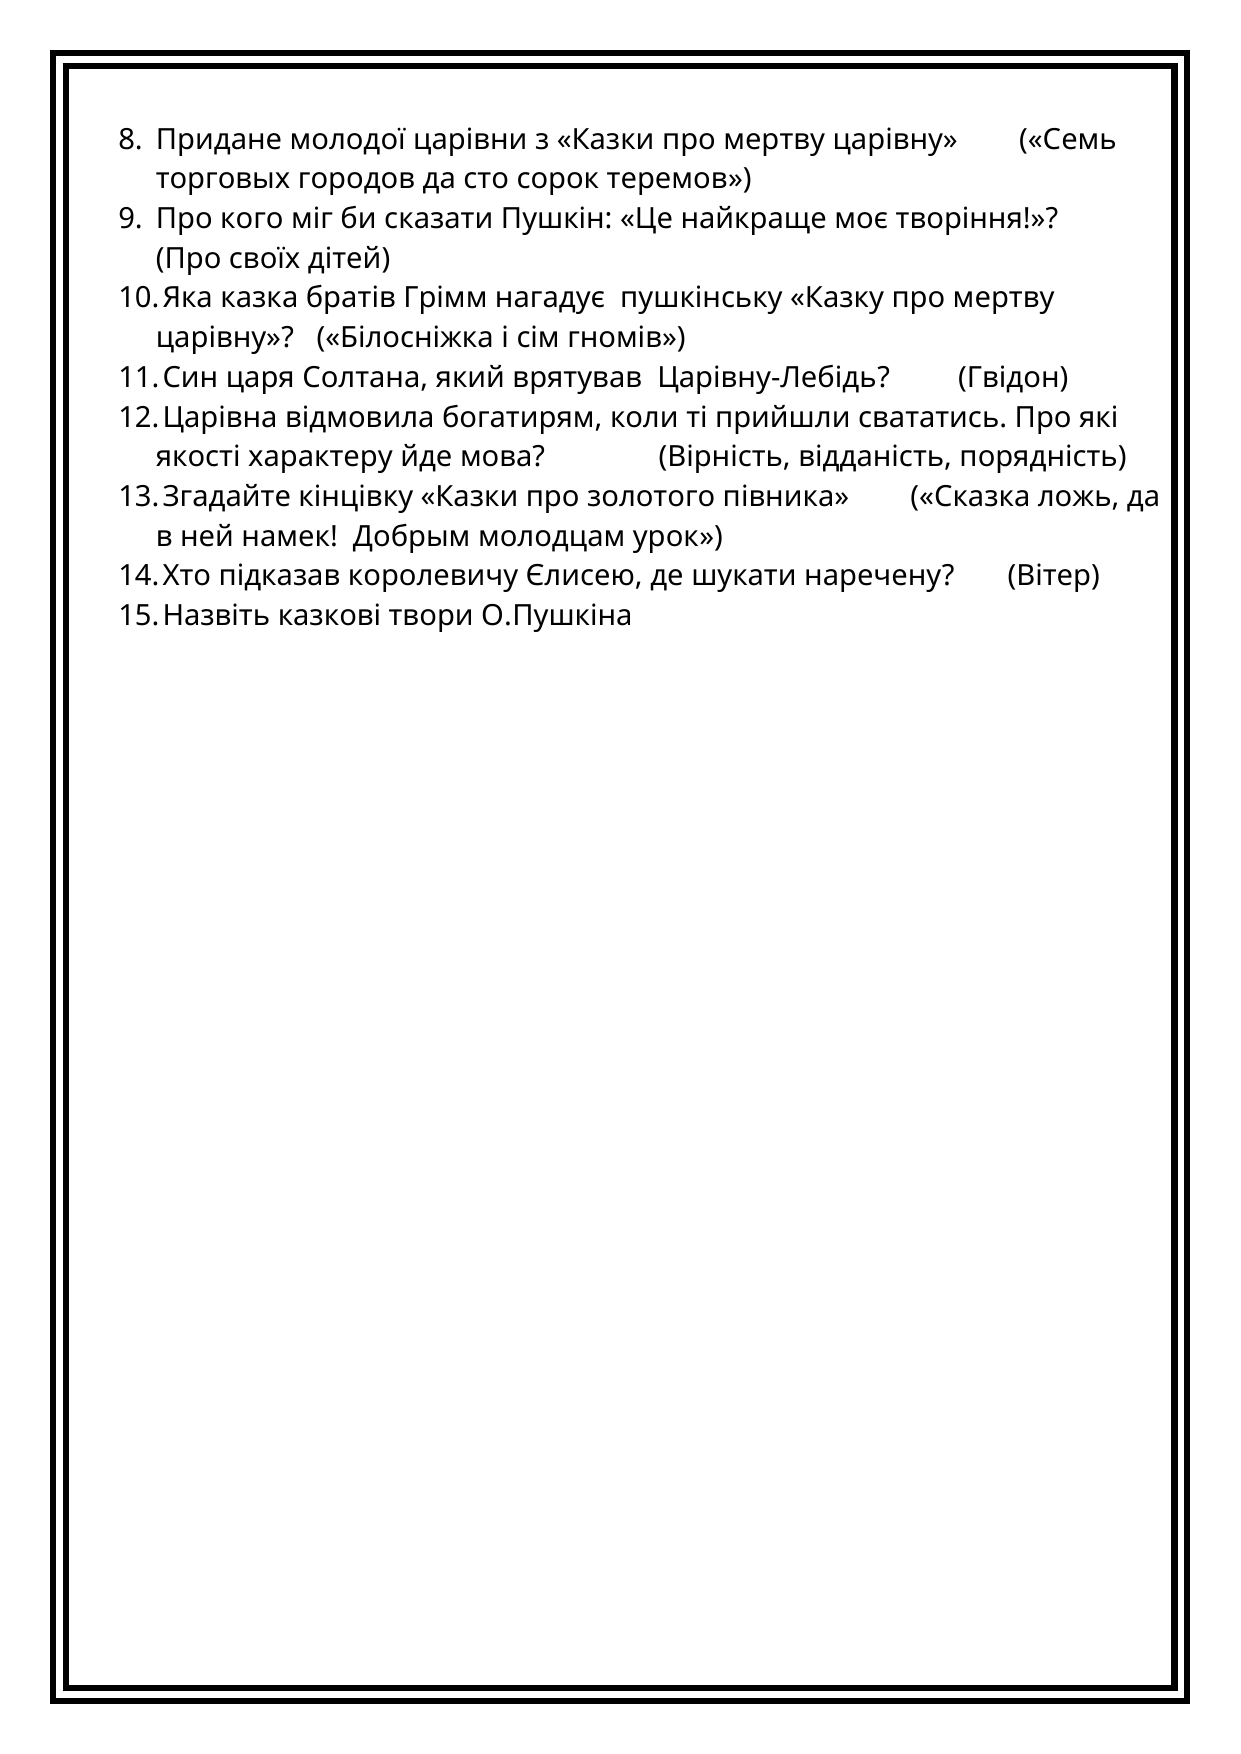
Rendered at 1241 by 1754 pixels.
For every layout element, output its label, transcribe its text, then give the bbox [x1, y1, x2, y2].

list Яка казка братів Грімм нагадує пушкінську «Казку про мертву царівну»? («Білосніжка і сім гномів») [118, 277, 1167, 356]
list Згадайте кінцівку «Казки про золотого півника» («Сказка ложь, да в ней намек! Добрым молодцам урок») [118, 475, 1167, 554]
list Царівна відмовила богатирям, коли ті прийшли свататись. Про які якості характеру йде мова? (Вірність, відданість, порядність) [118, 396, 1167, 475]
list Хто підказав королевичу Єлисею, де шукати наречену? (Вітер) [118, 554, 1167, 594]
list Про кого міг би сказати Пушкін: «Це найкраще моє творіння!»? (Про своїх дітей) [118, 197, 1167, 277]
list Придане молодої царівни з «Казки про мертву царівну» («Семь торговых городов да сто сорок теремов») [118, 118, 1167, 197]
list Назвіть казкові твори О.Пушкіна [118, 594, 1167, 634]
list Син царя Солтана, який врятував Царівну-Лебідь? (Гвідон) [118, 356, 1167, 396]
